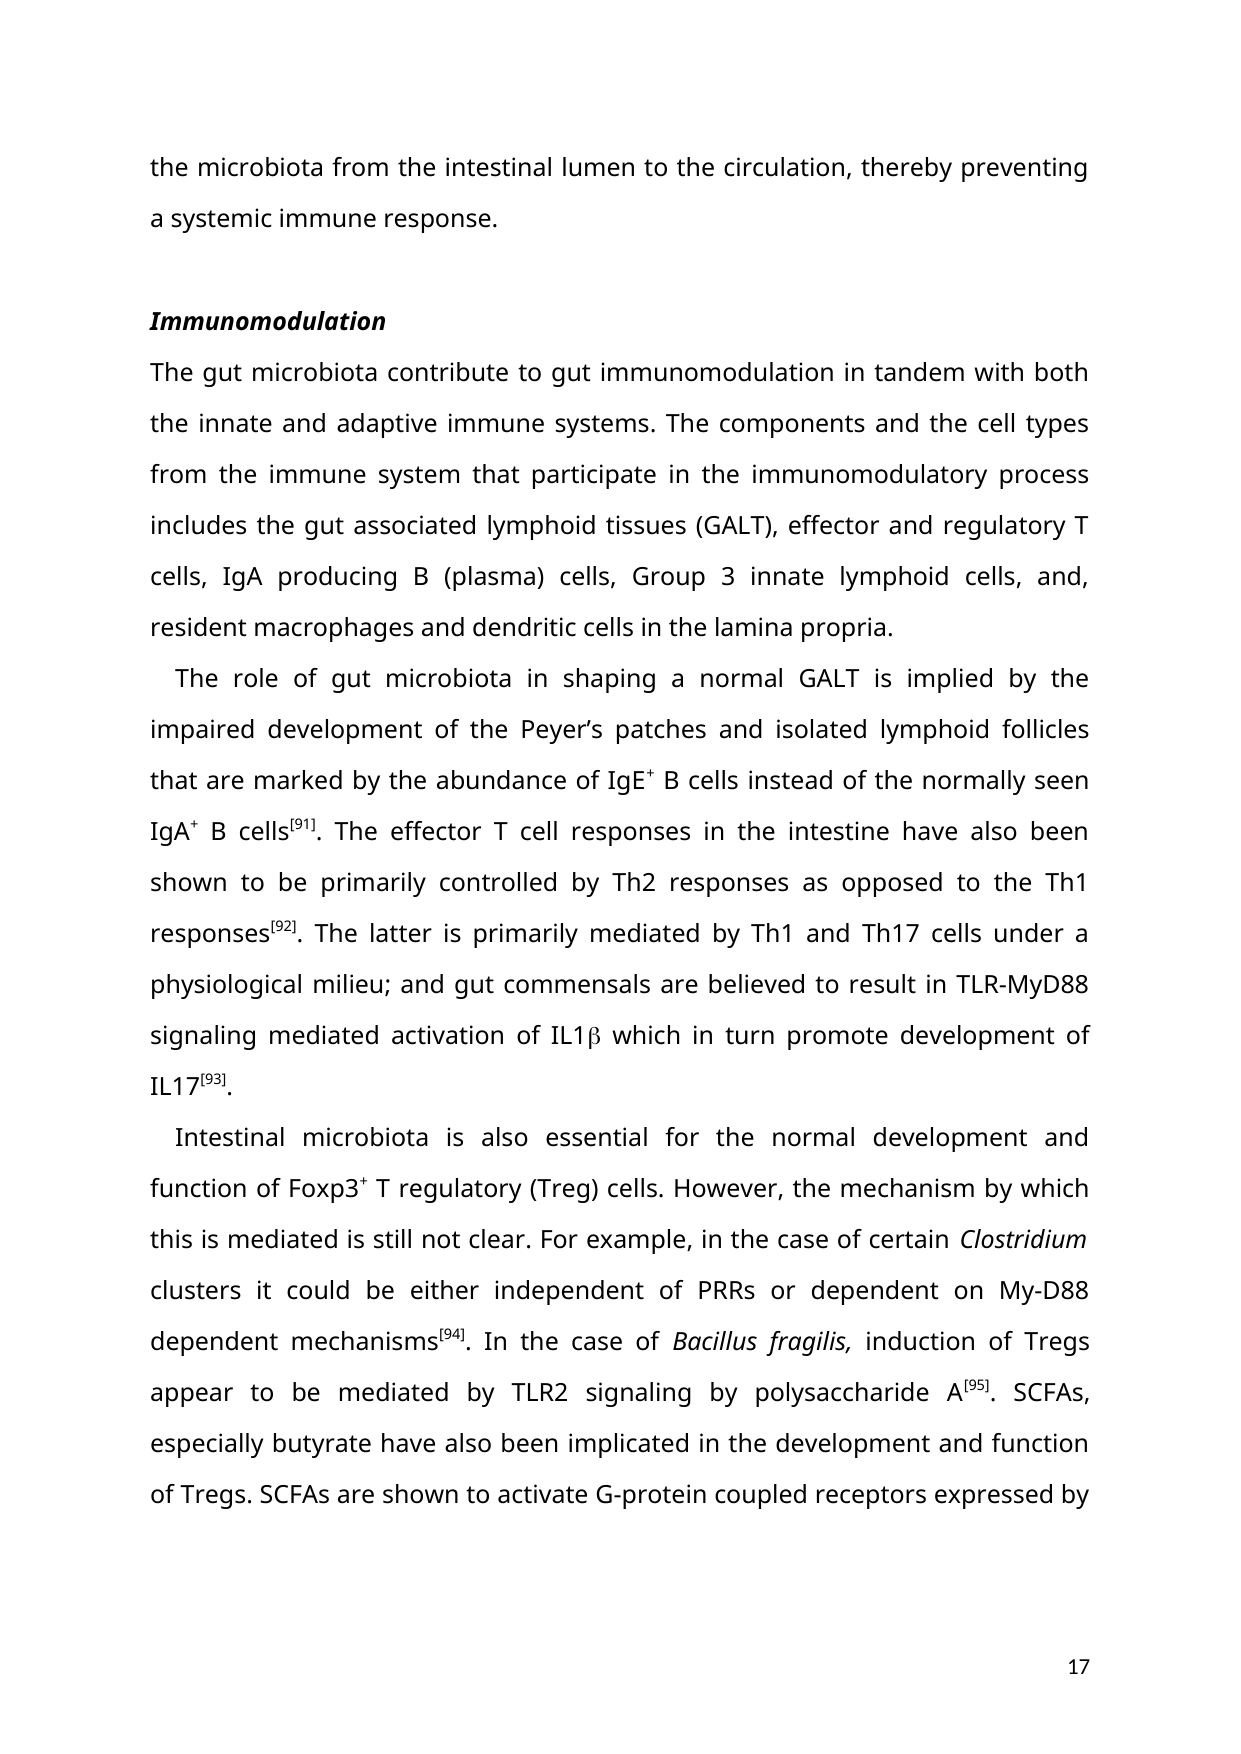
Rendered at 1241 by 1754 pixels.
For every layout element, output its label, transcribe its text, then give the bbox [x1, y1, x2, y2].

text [150, 150, 1090, 235]
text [150, 1120, 1090, 1511]
text The role of gut microbiota in shaping a normal GALT is implied by the impaired development of the Peyer’s patches and isolated lymphoid follicles that are marked by the abundance of IgE+ B cells instead of the normally seen IgA+ B cells[91]. The effector T cell responses in the intestine have also been shown to be primarily controlled by Th2 responses as opposed to the Th1 responses[92]. The latter is primarily mediated by Th1 and Th17 cells under a physiological milieu; and gut commensals are believed to result in TLR-MyD88 signaling mediated activation of IL1 which in turn promote development of IL17[93]. [150, 660, 1090, 1103]
text Immunomodulation [150, 303, 1090, 337]
text The gut microbiota contribute to gut immunomodulation in tandem with both the innate and adaptive immune systems. The components and the cell types from the immune system that participate in the immunomodulatory process includes the gut associated lymphoid tissues (GALT), effector and regulatory T cells, IgA producing B (plasma) cells, Group 3 innate lymphoid cells, and, resident macrophages and dendritic cells in the lamina propria. [150, 354, 1090, 643]
